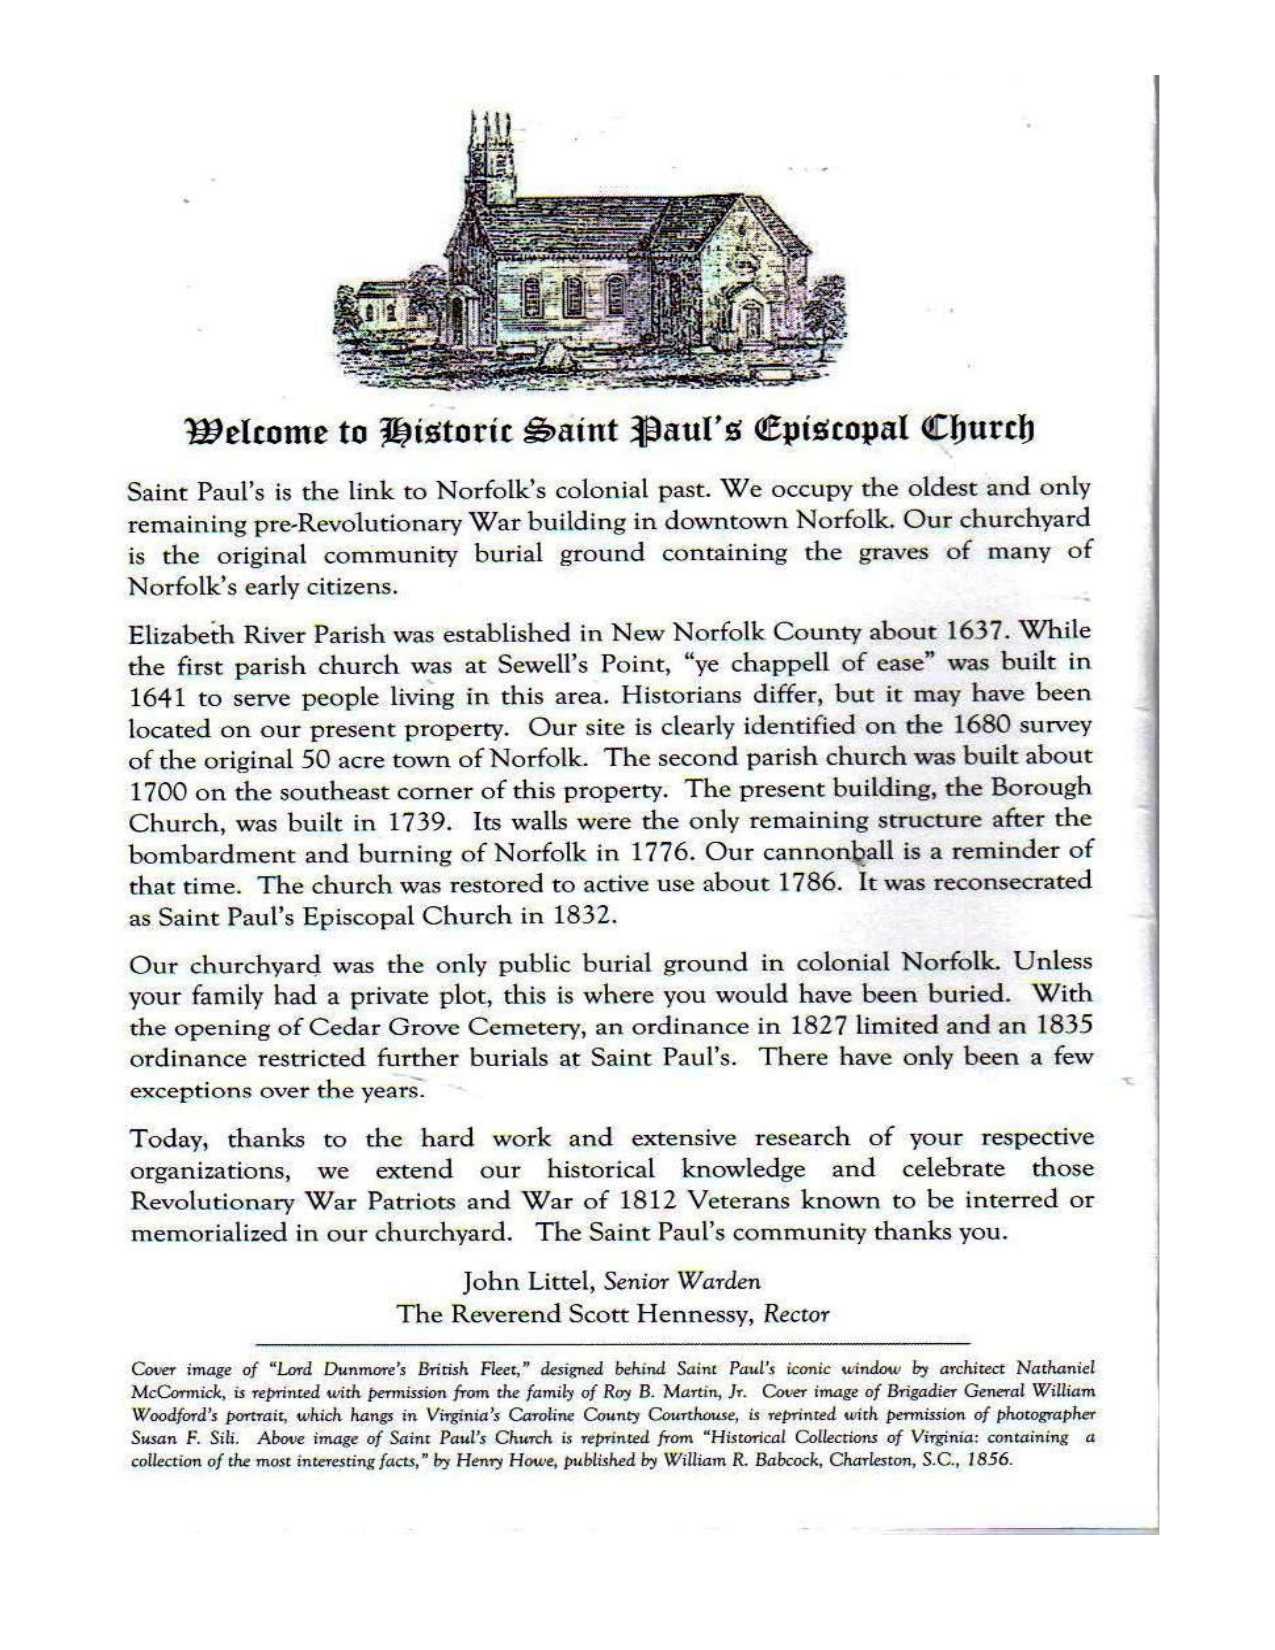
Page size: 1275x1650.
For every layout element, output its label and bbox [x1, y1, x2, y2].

picture [115, 75, 1160, 1535]
